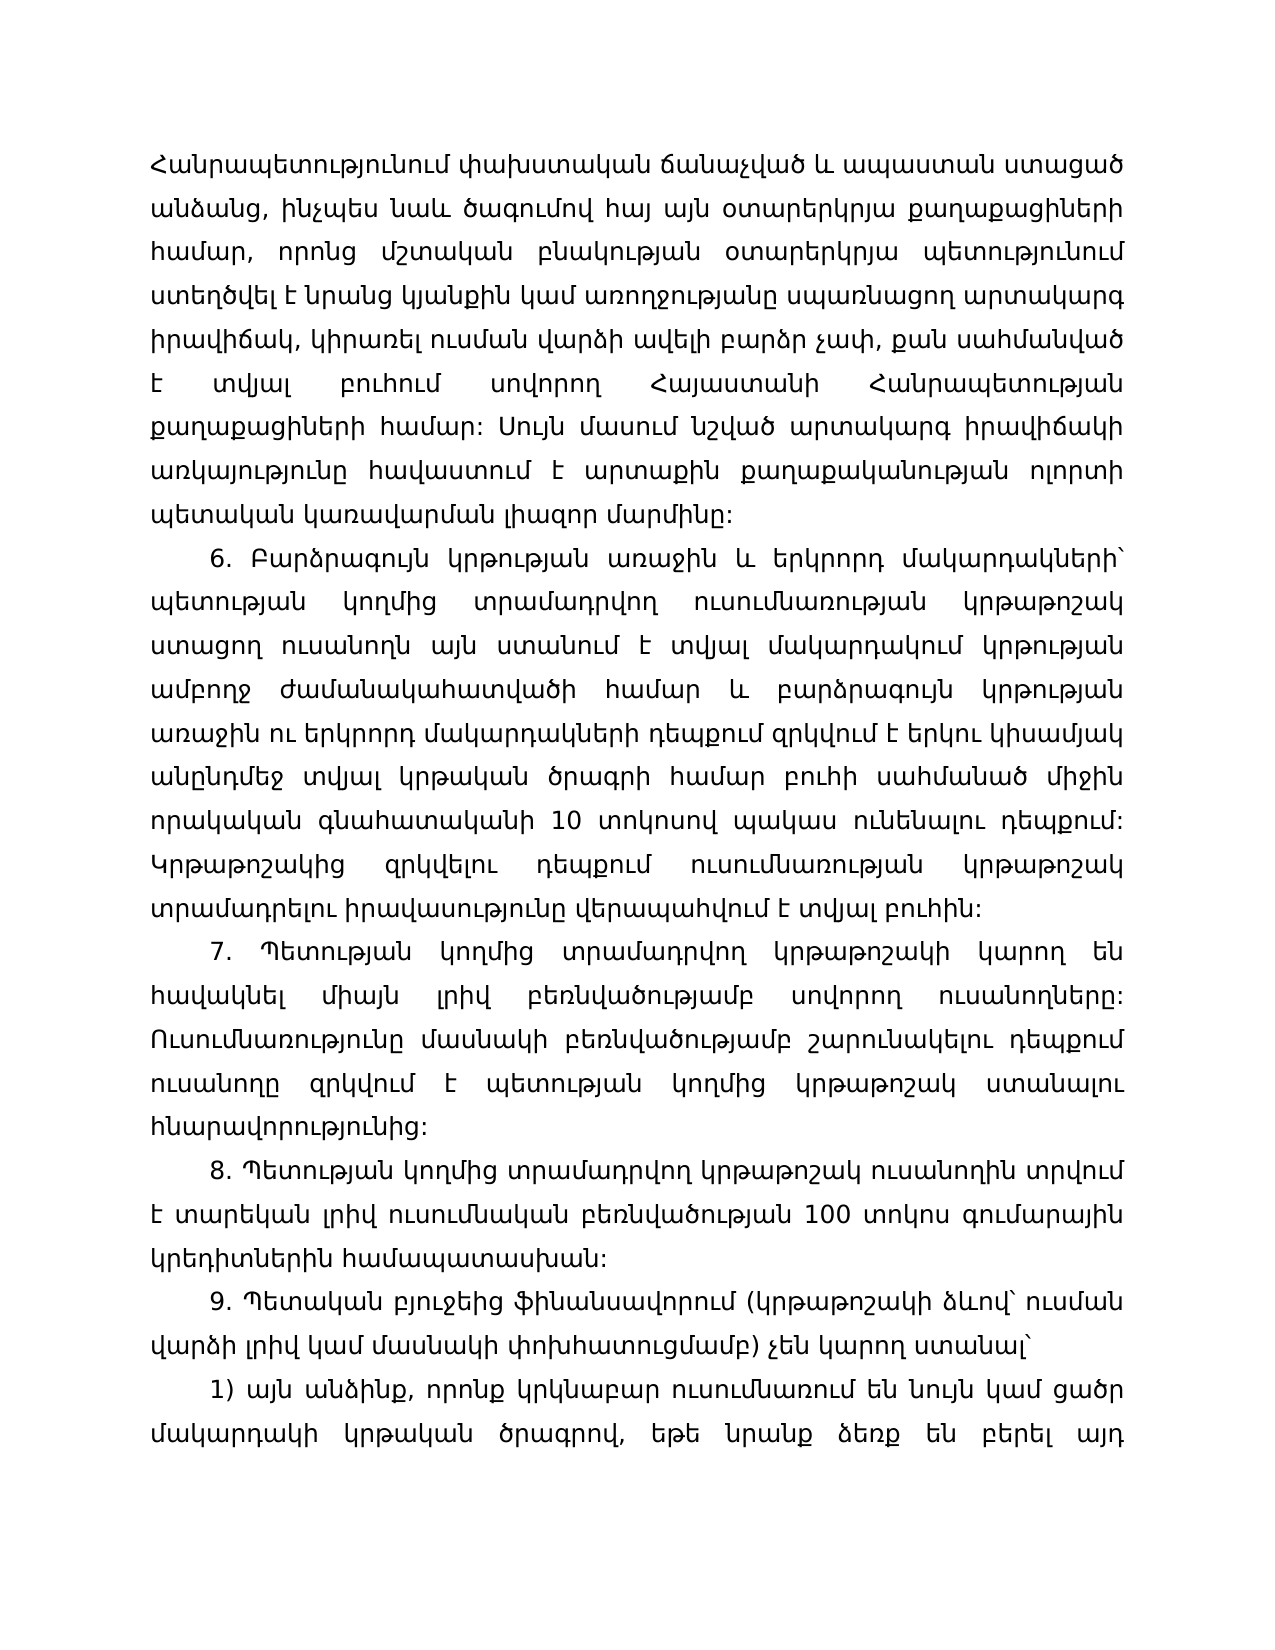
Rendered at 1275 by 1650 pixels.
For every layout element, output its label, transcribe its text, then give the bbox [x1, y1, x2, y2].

text 6. Բարձրագույն կրթության առաջին և երկրորդ մակարդակների՝ պետության կողմից տրամադրվող ուսումնառության կրթաթոշակ ստացող ուսանողն այն ստանում է տվյալ մակարդակում կրթության ամբողջ ժամանակահատվածի համար և բարձրագույն կրթության առաջին ու երկրորդ մակարդակների դեպքում զրկվում է երկու կիսամյակ անընդմեջ տվյալ կրթական ծրագրի համար բուհի սահմանած միջին որակական գնահատականի 10 տոկոսով պակաս ունենալու դեպքում: Կրթաթոշակից զրկվելու դեպքում ուսումնառության կրթաթոշակ տրամադրելու իրավասությունը վերապահվում է տվյալ բուհին: [150, 544, 1125, 923]
text 9. Պետական բյուջեից ֆինանսավորում (կրթաթոշակի ձևով՝ ուսման վարձի լրիվ կամ մասնակի փոխհատուցմամբ) չեն կարող ստանալ՝ [150, 1287, 1125, 1360]
text 7. Պետության կողմից տրամադրվող կրթաթոշակի կարող են հավակնել միայն լրիվ բեռնվածությամբ սովորող ուսանողները: Ուսումնառությունը մասնակի բեռնվածությամբ շարունակելու դեպքում ուսանողը զրկվում է պետության կողմից կրթաթոշակ ստանալու հնարավորությունից: [150, 937, 1125, 1142]
text 8. Պետության կողմից տրամադրվող կրթաթոշակ ուսանողին տրվում է տարեկան լրիվ ուսումնական բեռնվածության 100 տոկոս գումարային կրեդիտներին համապատասխան: [150, 1156, 1125, 1273]
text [150, 150, 1125, 529]
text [150, 1375, 1125, 1448]
